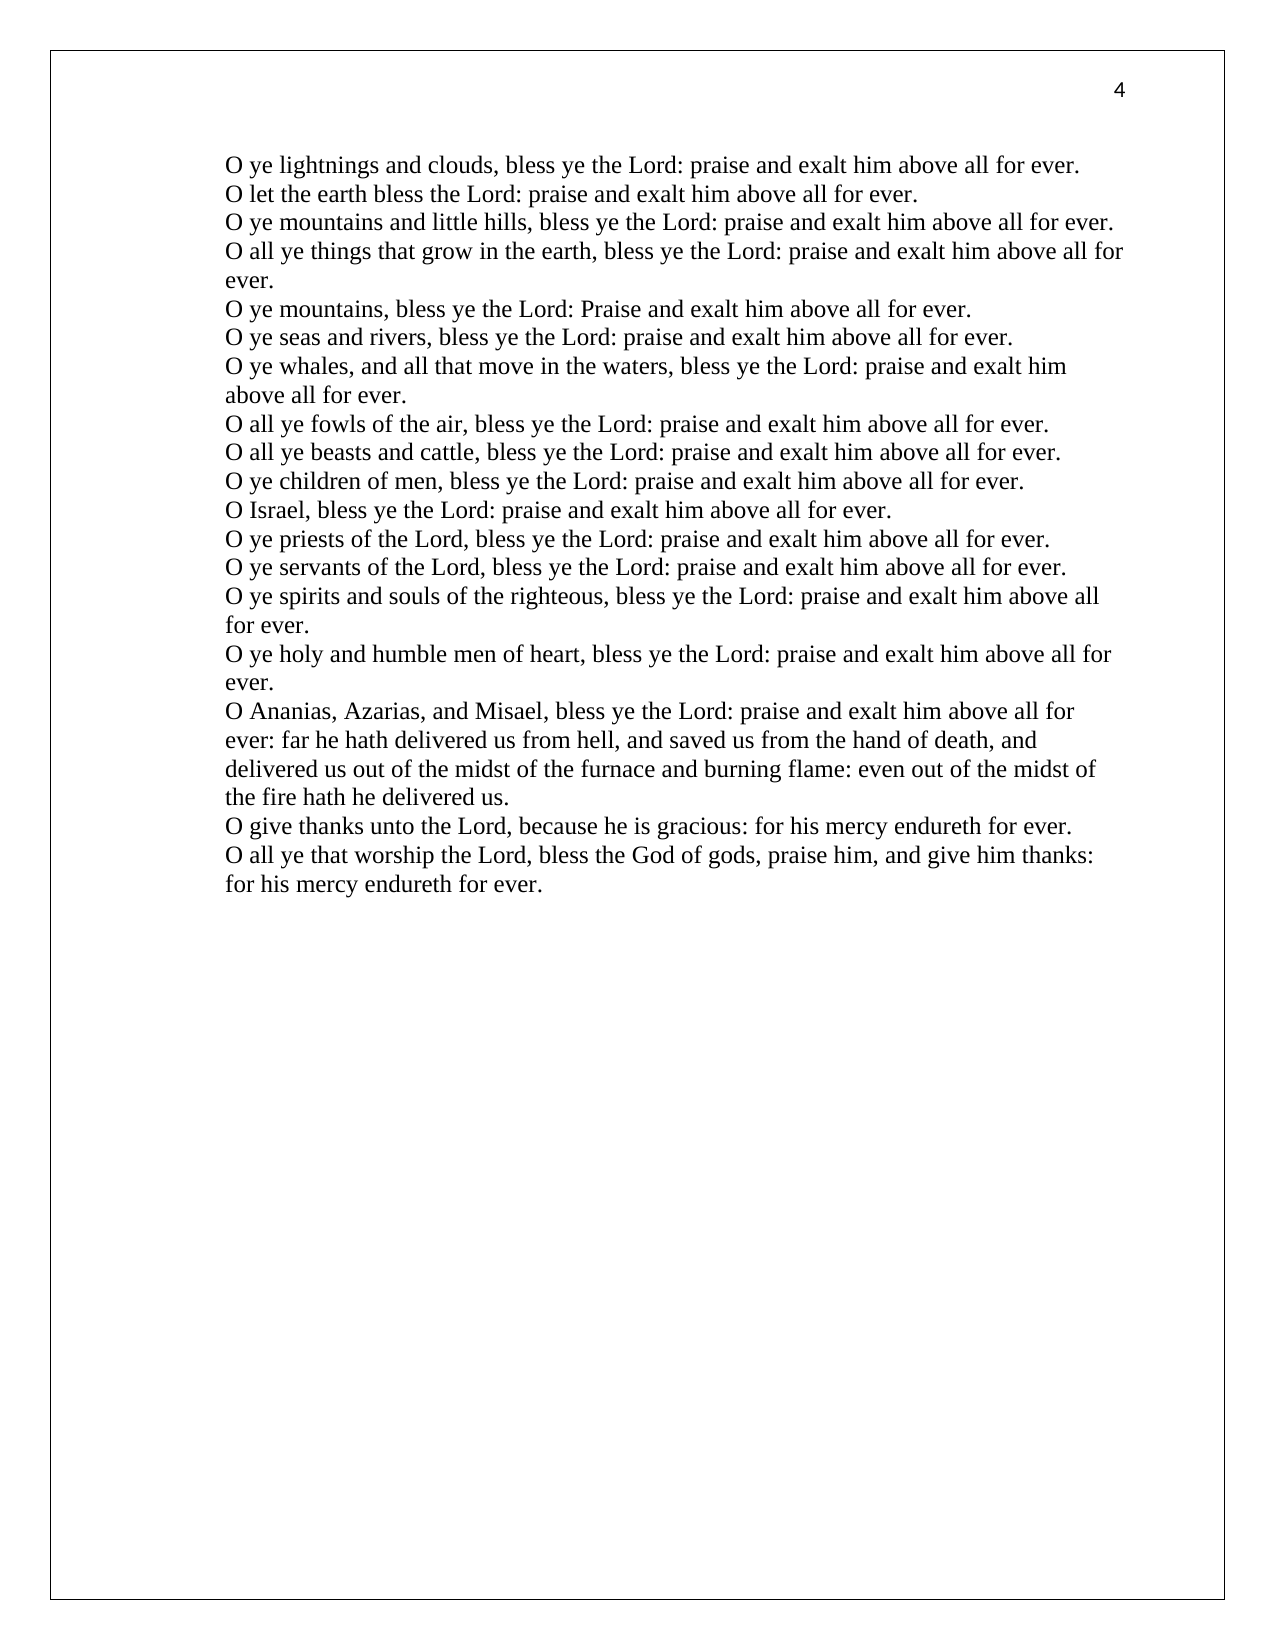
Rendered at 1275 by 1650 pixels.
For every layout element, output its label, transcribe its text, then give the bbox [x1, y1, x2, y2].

text O ye spirits and souls of the righteous, bless ye the Lord: praise and exalt him above all for ever. [225, 581, 1125, 639]
text O give thanks unto the Lord, because he is gracious: for his mercy endureth for ever. [225, 811, 1125, 840]
text O ye whales, and all that move in the waters, bless ye the Lord: praise and exalt him above all for ever. [225, 351, 1125, 409]
text O ye children of men, bless ye the Lord: praise and exalt him above all for ever. [225, 466, 1125, 495]
text O all ye beasts and cattle, bless ye the Lord: praise and exalt him above all for ever. [225, 437, 1125, 466]
text O ye servants of the Lord, bless ye the Lord: praise and exalt him above all for ever. [225, 552, 1125, 581]
text O all ye fowls of the air, bless ye the Lord: praise and exalt him above all for ever. [225, 409, 1125, 437]
text O ye lightnings and clouds, bless ye the Lord: praise and exalt him above all for ever. [225, 150, 1125, 179]
text O ye seas and rivers, bless ye the Lord: praise and exalt him above all for ever. [225, 322, 1125, 351]
text O ye holy and humble men of heart, bless ye the Lord: praise and exalt him above all for ever. [225, 639, 1125, 696]
text O all ye that worship the Lord, bless the God of gods, praise him, and give him thanks: for his mercy endureth for ever. [225, 840, 1125, 897]
text O ye mountains, bless ye the Lord: Praise and exalt him above all for ever. [225, 294, 1125, 322]
text O ye priests of the Lord, bless ye the Lord: praise and exalt him above all for ever. [225, 524, 1125, 552]
text O Israel, bless ye the Lord: praise and exalt him above all for ever. [225, 495, 1125, 524]
text O ye mountains and little hills, bless ye the Lord: praise and exalt him above all for ever. [225, 207, 1125, 236]
text O Ananias, Azarias, and Misael, bless ye the Lord: praise and exalt him above all for ever: far he hath delivered us from hell, and saved us from the hand of death, and delivered us out of the midst of the furnace and burning flame: even out of the midst of the fire hath he delivered us. [225, 696, 1125, 811]
text O all ye things that grow in the earth, bless ye the Lord: praise and exalt him above all for ever. [225, 236, 1125, 294]
text O let the earth bless the Lord: praise and exalt him above all for ever. [225, 179, 1125, 207]
